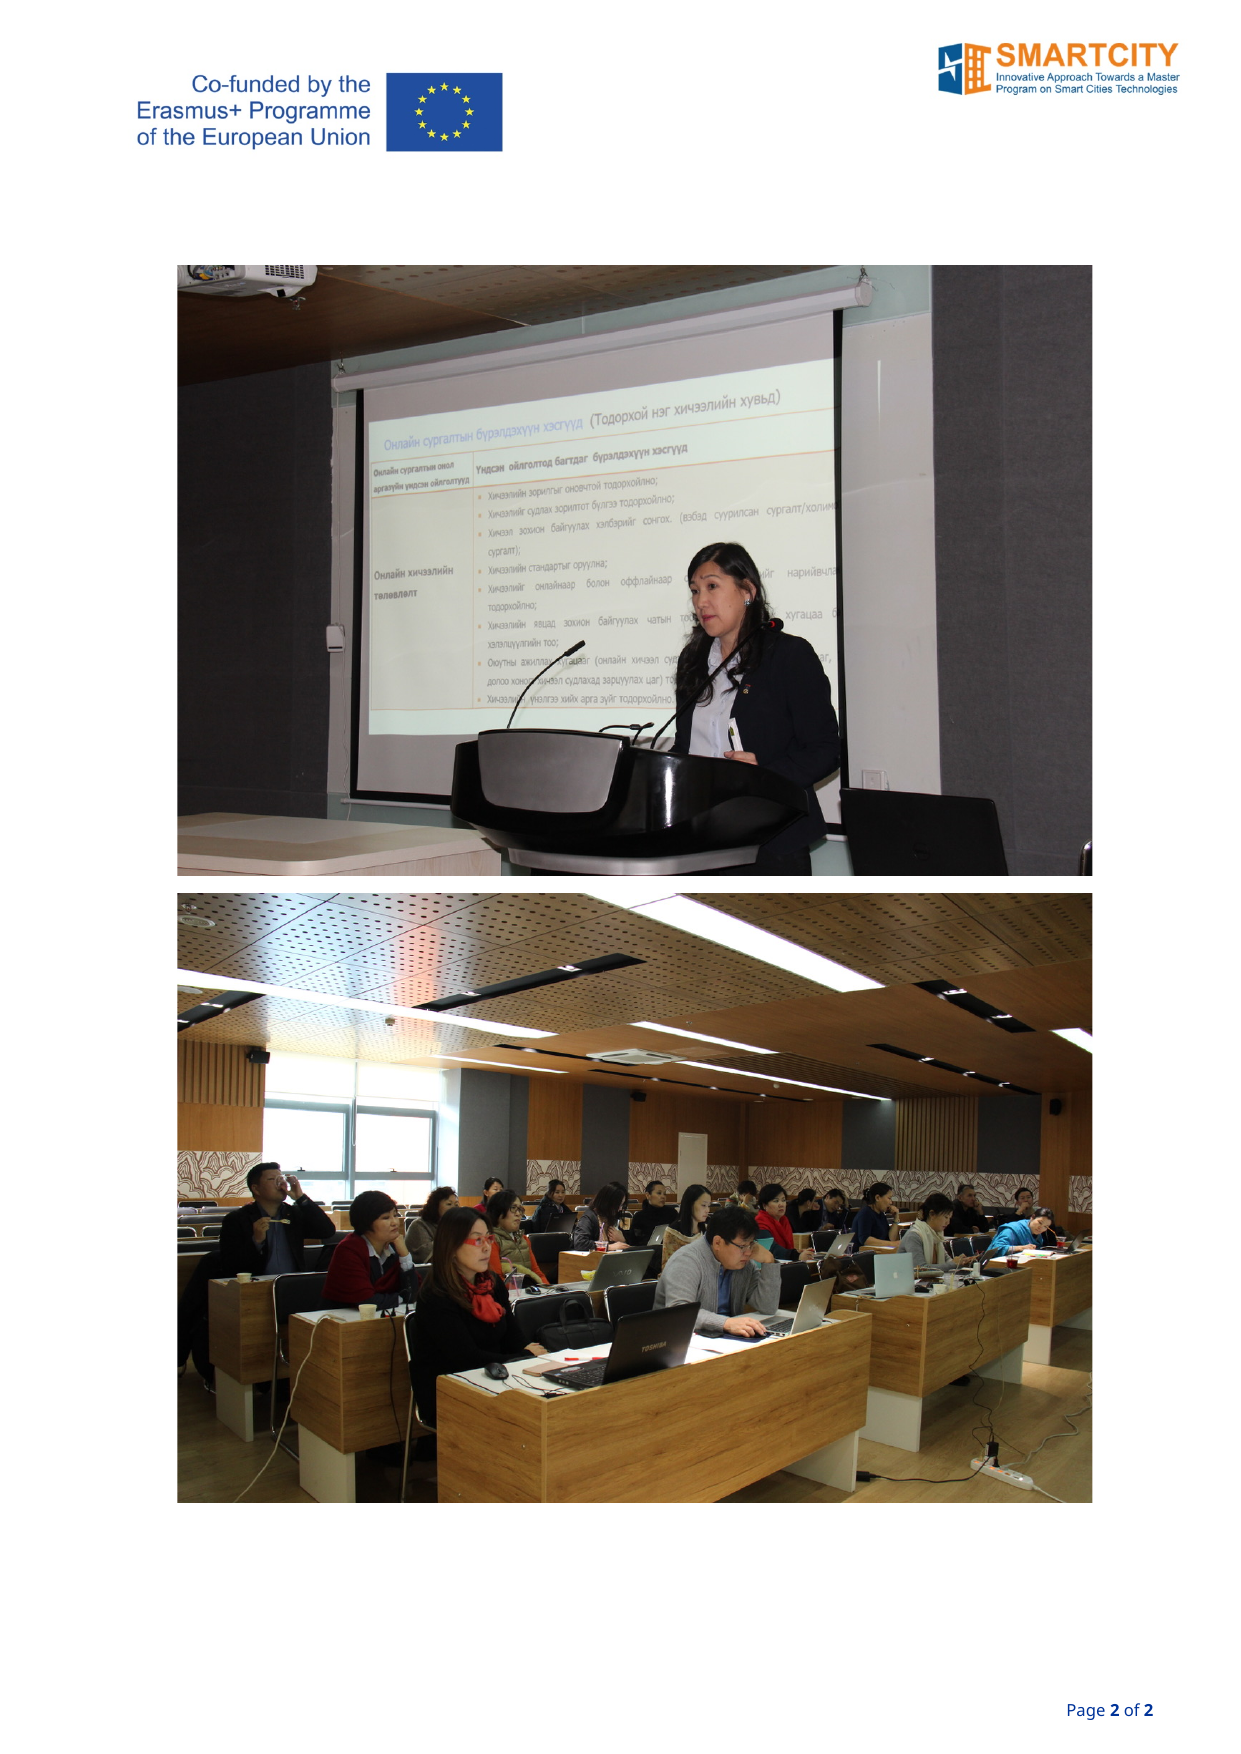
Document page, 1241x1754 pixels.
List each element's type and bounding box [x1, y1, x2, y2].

picture [177, 265, 1093, 876]
picture [118, 29, 1193, 191]
picture [177, 893, 1093, 1503]
